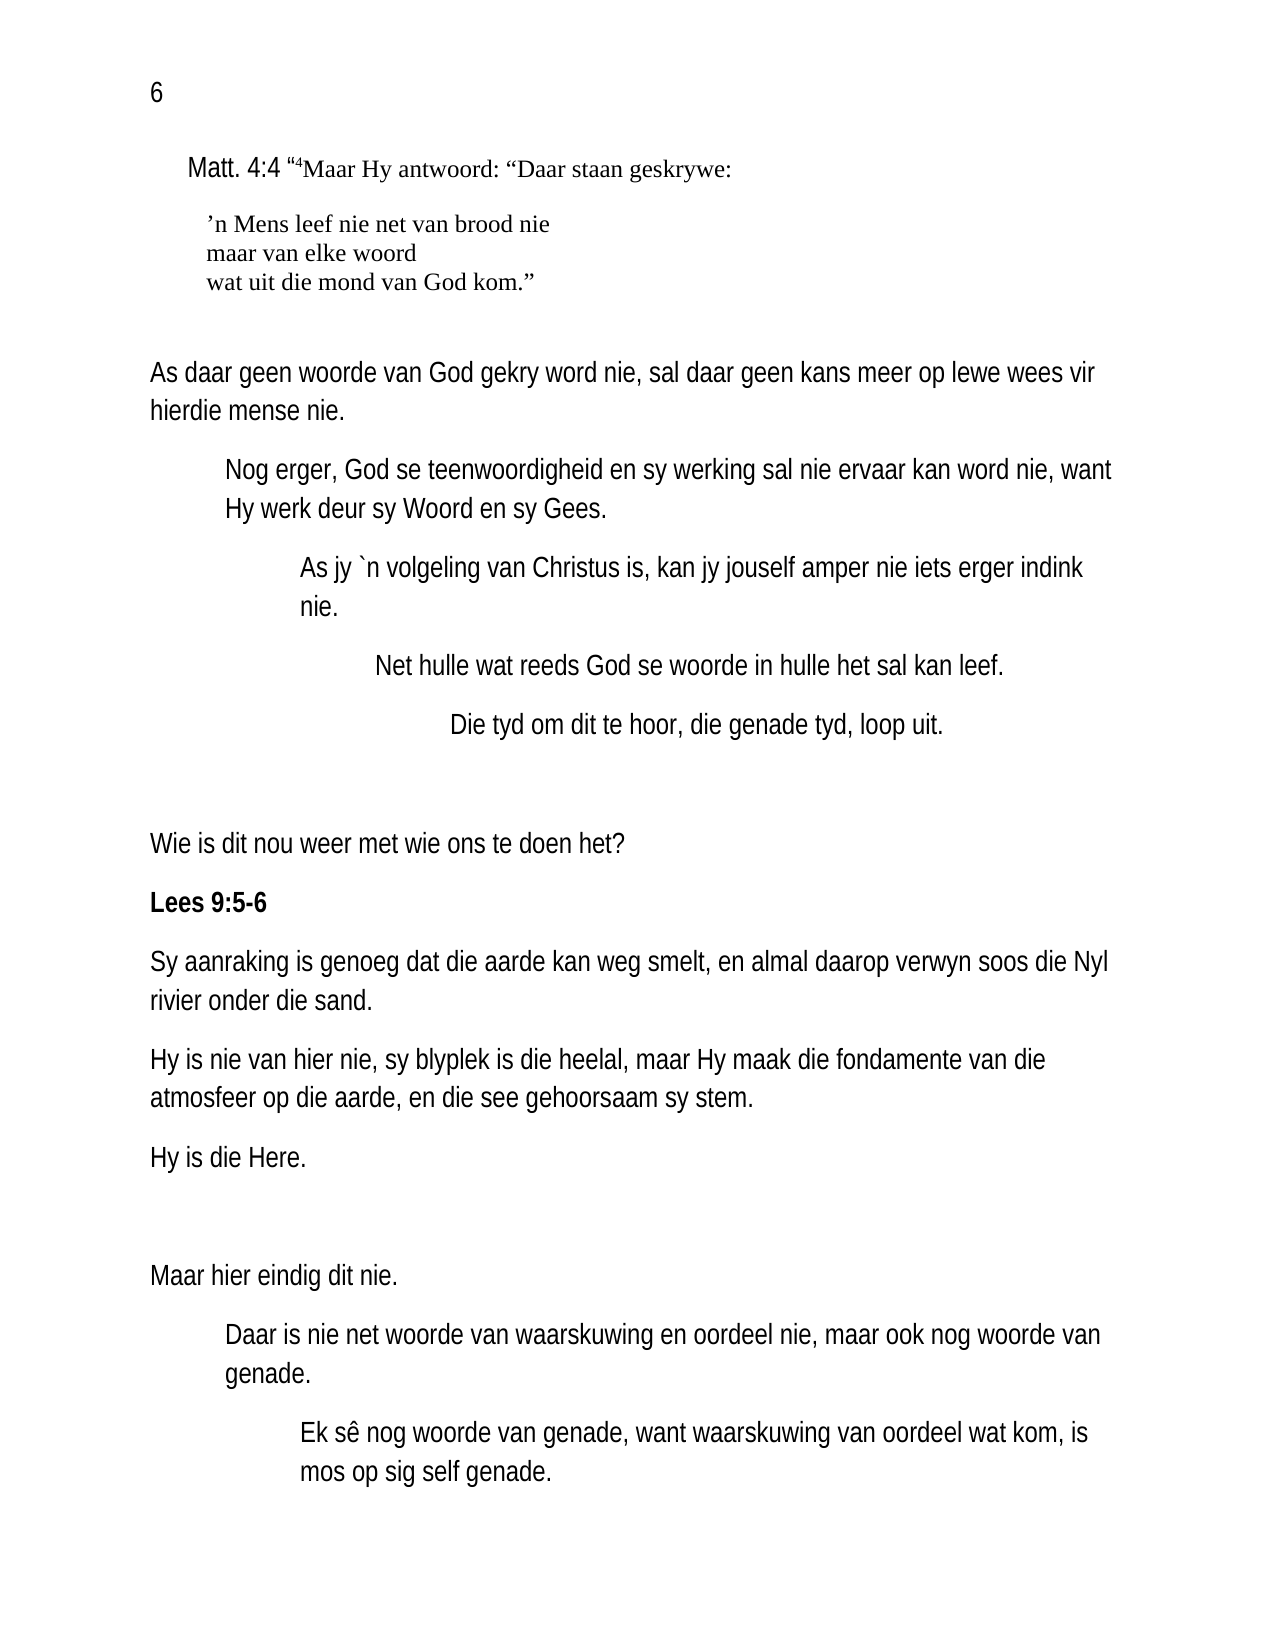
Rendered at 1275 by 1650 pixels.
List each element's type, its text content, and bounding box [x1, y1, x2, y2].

text Matt. 4:4 “4Maar Hy antwoord: “Daar staan geskrywe: [150, 150, 1125, 183]
text Ek sê nog woorde van genade, want waarskuwing van oordeel wat kom, is mos op sig self genade. [300, 1415, 1125, 1487]
text Hy is die Here. [150, 1140, 1125, 1173]
text Maar hier eindig dit nie. [150, 1258, 1125, 1292]
text wat uit die mond van God kom.” [206, 267, 1125, 296]
text Lees 9:5-6 [150, 885, 1125, 918]
text Hy is nie van hier nie, sy blyplek is die heelal, maar Hy maak die fondamente van die atmosfeer op die aarde, en die see gehoorsaam sy stem. [150, 1042, 1125, 1114]
text Nog erger, God se teenwoordigheid en sy werking sal nie ervaar kan word nie, want Hy werk deur sy Woord en sy Gees. [225, 452, 1125, 524]
text maar van elke woord [206, 238, 1125, 267]
text Net hulle wat reeds God se woorde in hulle het sal kan leef. [300, 648, 1125, 681]
text As jy `n volgeling van Christus is, kan jy jouself amper nie iets erger indink nie. [300, 550, 1125, 622]
text Daar is nie net woorde van waarskuwing en oordeel nie, maar ook nog woorde van genade. [225, 1317, 1125, 1389]
text As daar geen woorde van God gekry word nie, sal daar geen kans meer op lewe wees vir hierdie mense nie. [150, 355, 1125, 427]
text Die tyd om dit te hoor, die genade tyd, loop uit. [300, 707, 1125, 741]
text Sy aanraking is genoeg dat die aarde kan weg smelt, en almal daarop verwyn soos die Nyl rivier onder die sand. [150, 944, 1125, 1016]
text Wie is dit nou weer met wie ons te doen het? [150, 826, 1125, 859]
text ’n Mens leef nie net van brood nie [206, 209, 1125, 238]
